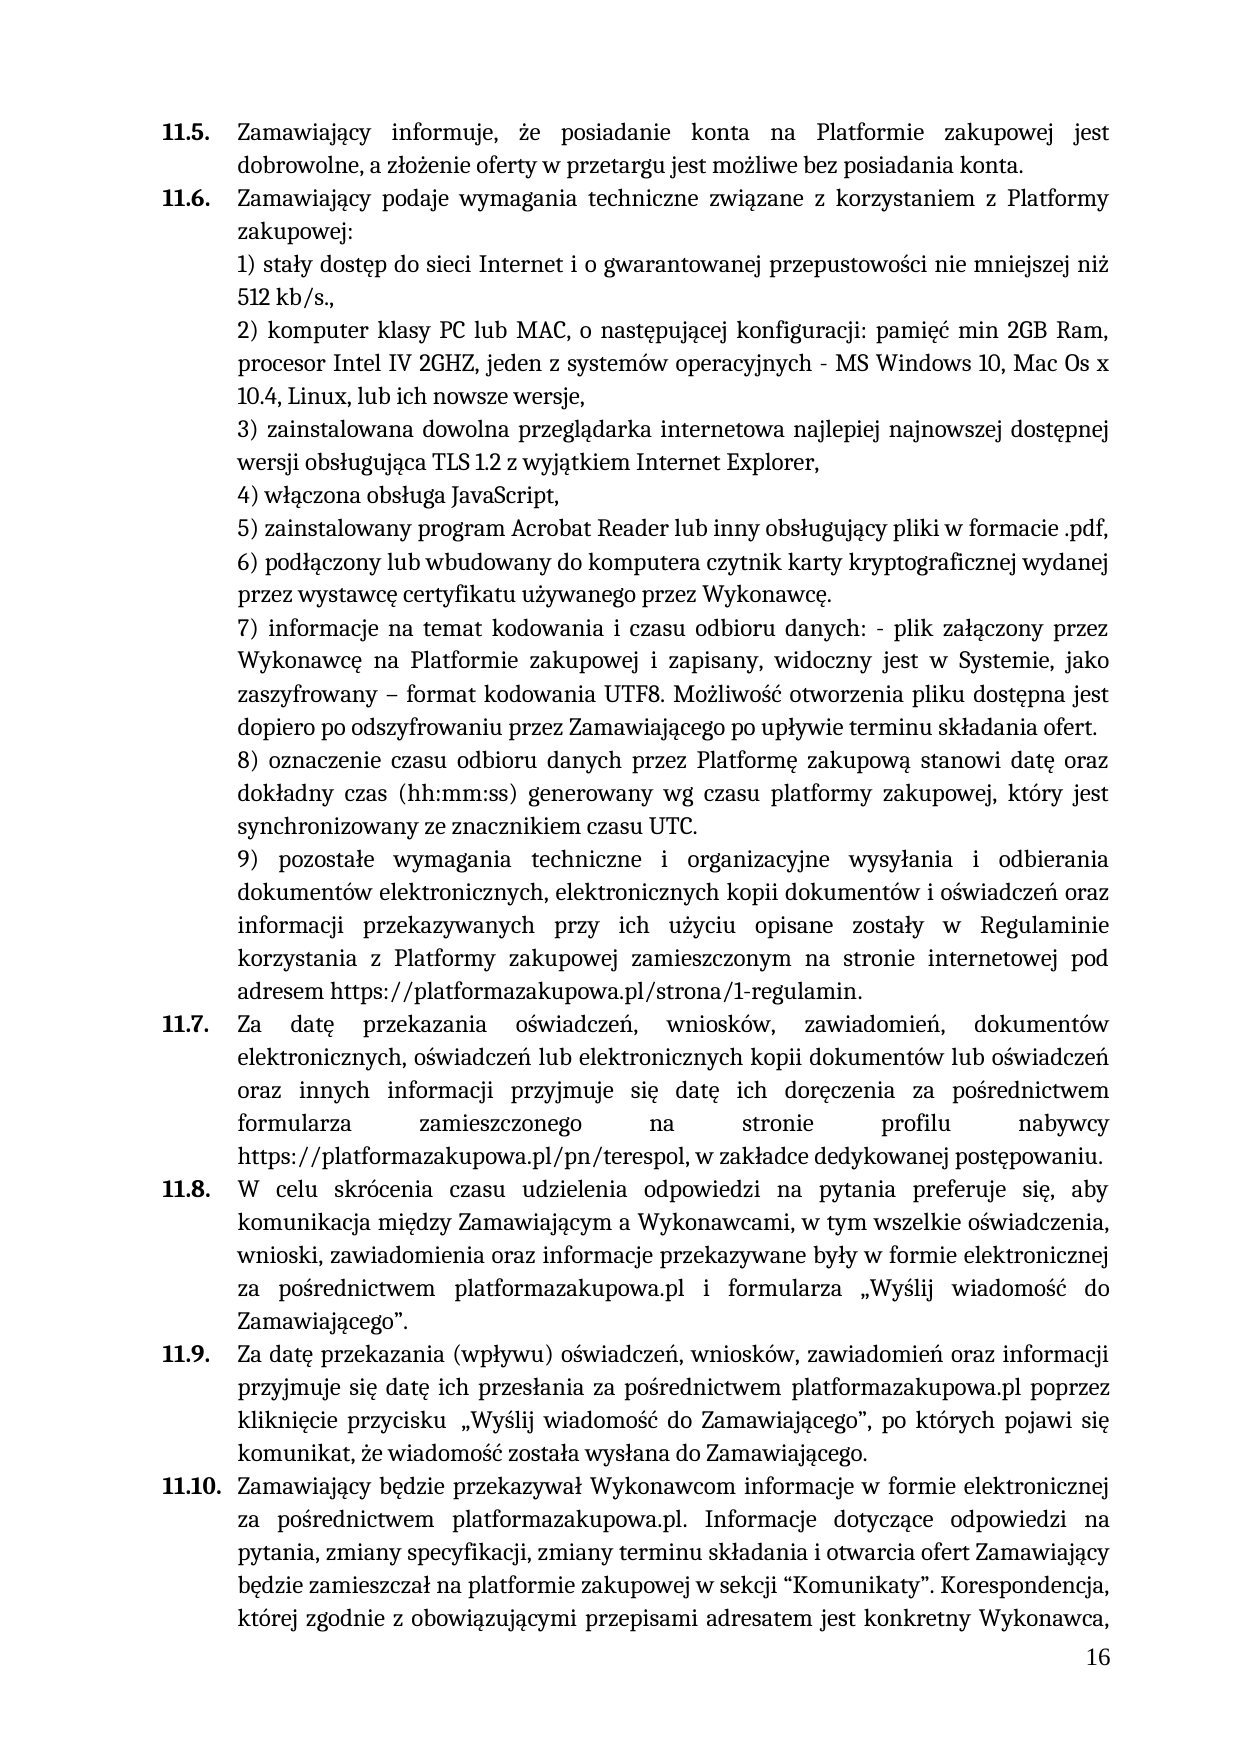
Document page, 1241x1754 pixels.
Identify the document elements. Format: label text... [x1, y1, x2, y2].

list Zamawiający podaje wymagania techniczne związane z korzystaniem z Platformy zakupowej: [162, 184, 1110, 246]
list 2) komputer klasy PC lub MAC, o następującej konfiguracji: pamięć min 2GB Ram, procesor Intel IV 2GHZ, jeden z systemów operacyjnych - MS Windows 10, Mac Os x 10.4, Linux, lub ich nowsze wersje, [237, 316, 1110, 411]
list Za datę przekazania (wpływu) oświadczeń, wniosków, zawiadomień oraz informacji przyjmuje się datę ich przesłania za pośrednictwem platformazakupowa.pl poprzez kliknięcie przycisku „Wyślij wiadomość do Zamawiającego”, po których pojawi się komunikat, że wiadomość została wysłana do Zamawiającego. [162, 1340, 1110, 1468]
list 3) zainstalowana dowolna przeglądarka internetowa najlepiej najnowszej dostępnej wersji obsługująca TLS 1.2 z wyjątkiem Internet Explorer, [237, 415, 1110, 477]
list 5) zainstalowany program Acrobat Reader lub inny obsługujący pliki w formacie .pdf, [237, 514, 1110, 543]
list 7) informacje na temat kodowania i czasu odbioru danych: - plik załączony przez Wykonawcę na Platformie zakupowej i zapisany, widoczny jest w Systemie, jako zaszyfrowany – format kodowania UTF8. Możliwość otworzenia pliku dostępna jest dopiero po odszyfrowaniu przez Zamawiającego po upływie terminu składania ofert. [237, 613, 1110, 741]
list Zamawiający informuje, że posiadanie konta na Platformie zakupowej jest dobrowolne, a złożenie oferty w przetargu jest możliwe bez posiadania konta. [162, 118, 1110, 180]
list Za datę przekazania oświadczeń, wniosków, zawiadomień, dokumentów elektronicznych, oświadczeń lub elektronicznych kopii dokumentów lub oświadczeń oraz innych informacji przyjmuje się datę ich doręczenia za pośrednictwem formularza zamieszczonego na stronie profilu nabywcy https://platformazakupowa.pl/pn/terespol, w zakładce dedykowanej postępowaniu. [162, 1010, 1110, 1171]
list 9) pozostałe wymagania techniczne i organizacyjne wysyłania i odbierania dokumentów elektronicznych, elektronicznych kopii dokumentów i oświadczeń oraz informacji przekazywanych przy ich użyciu opisane zostały w Regulaminie korzystania z Platformy zakupowej zamieszczonym na stronie internetowej pod adresem https://platformazakupowa.pl/strona/1-regulamin. [237, 844, 1110, 1005]
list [162, 1472, 1110, 1633]
list W celu skrócenia czasu udzielenia odpowiedzi na pytania preferuje się, aby komunikacja między Zamawiającym a Wykonawcami, w tym wszelkie oświadczenia, wnioski, zawiadomienia oraz informacje przekazywane były w formie elektronicznej za pośrednictwem platformazakupowa.pl i formularza „Wyślij wiadomość do Zamawiającego”. [162, 1175, 1110, 1336]
list 8) oznaczenie czasu odbioru danych przez Platformę zakupową stanowi datę oraz dokładny czas (hh:mm:ss) generowany wg czasu platformy zakupowej, który jest synchronizowany ze znacznikiem czasu UTC. [237, 746, 1110, 840]
list 4) włączona obsługa JavaScript, [237, 481, 1110, 510]
list 1) stały dostęp do sieci Internet i o gwarantowanej przepustowości nie mniejszej niż 512 kb/s., [237, 250, 1110, 312]
list 6) podłączony lub wbudowany do komputera czytnik karty kryptograficznej wydanej przez wystawcę certyfikatu używanego przez Wykonawcę. [237, 547, 1110, 609]
